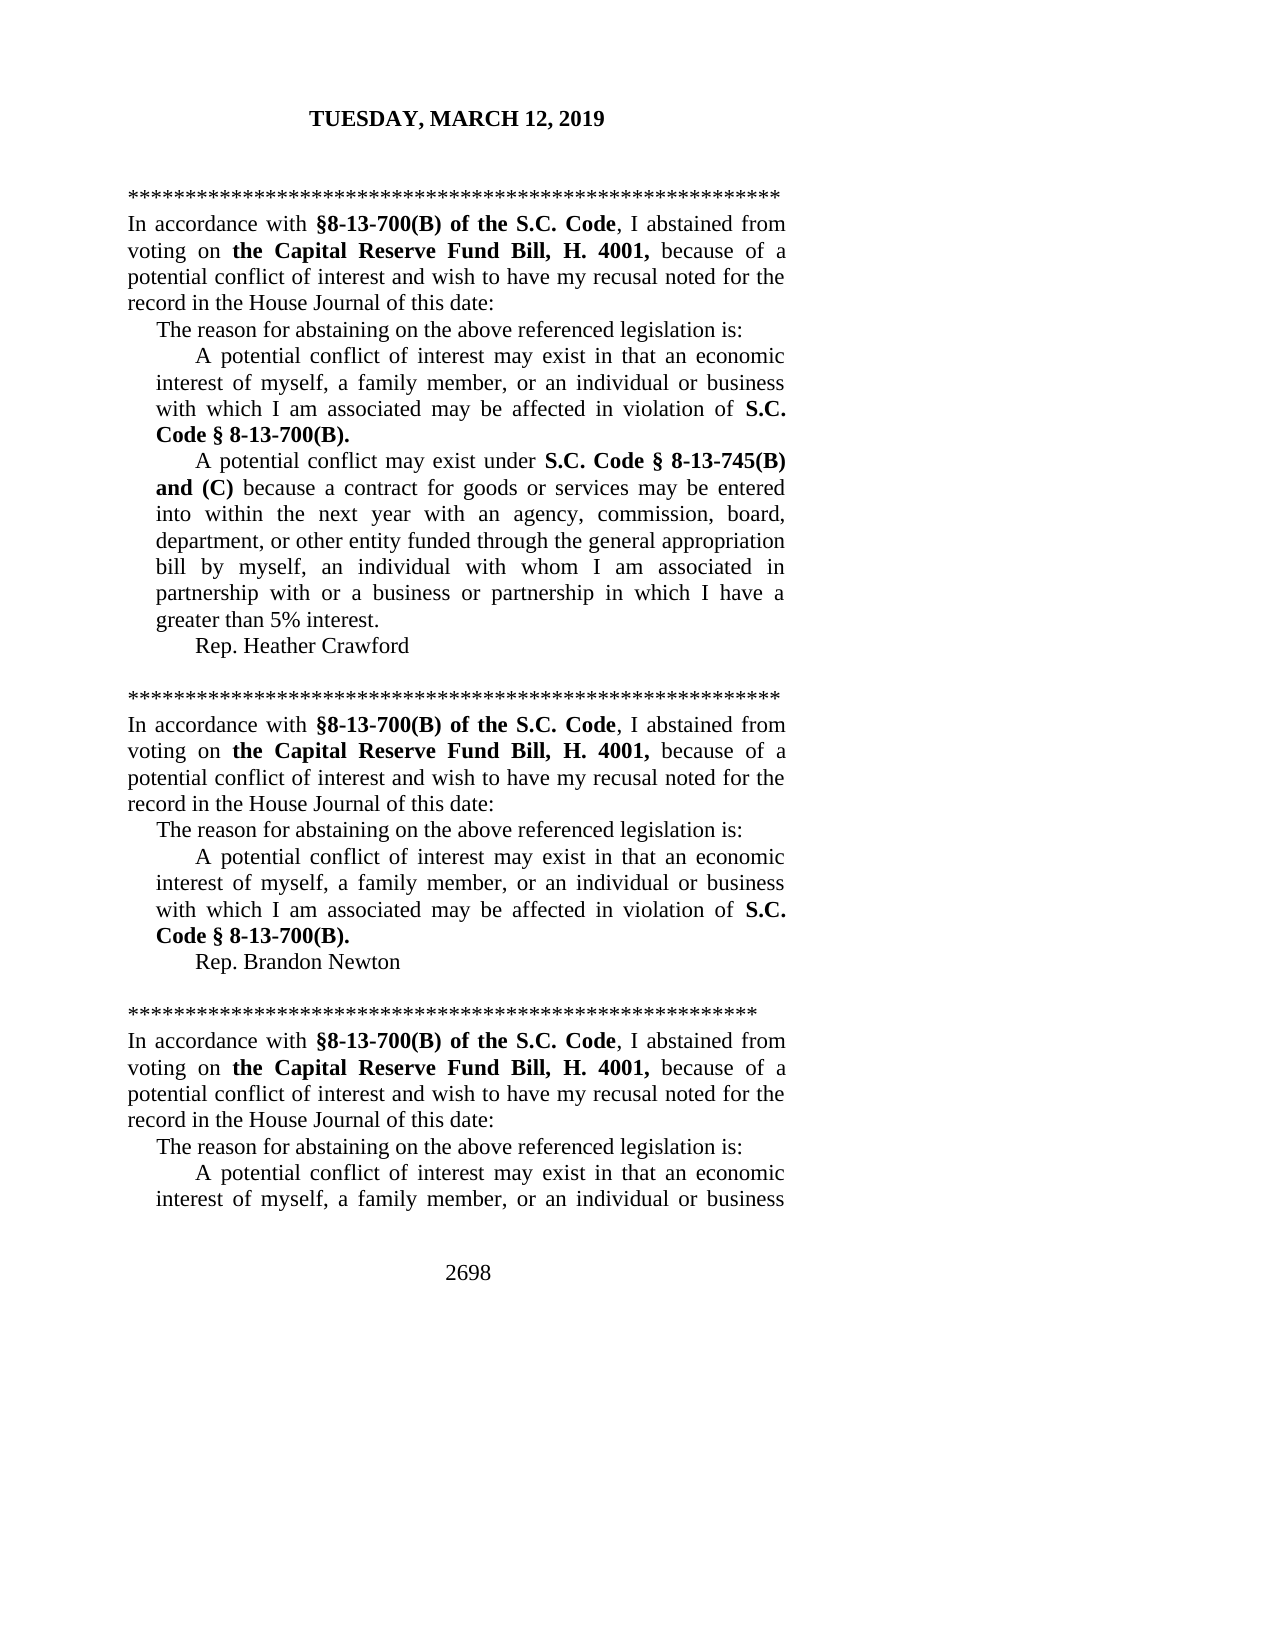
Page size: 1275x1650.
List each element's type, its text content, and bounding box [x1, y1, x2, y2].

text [156, 1159, 786, 1212]
text Rep. Heather Crawford [156, 632, 786, 658]
text The reason for abstaining on the above referenced legislation is: [127, 316, 786, 342]
text In accordance with §8-13-700(B) of the S.C. Code, I abstained from voting on the Capital Reserve Fund Bill, H. 4001, because of a potential conflict of interest and wish to have my recusal noted for the record in the House Journal of this date: [127, 1027, 786, 1133]
text ********************************************************* [127, 184, 786, 210]
text ******************************************************* [127, 1001, 786, 1027]
text In accordance with §8-13-700(B) of the S.C. Code, I abstained from voting on the Capital Reserve Fund Bill, H. 4001, because of a potential conflict of interest and wish to have my recusal noted for the record in the House Journal of this date: [127, 210, 786, 316]
text The reason for abstaining on the above referenced legislation is: [127, 1133, 786, 1159]
text In accordance with §8-13-700(B) of the S.C. Code, I abstained from voting on the Capital Reserve Fund Bill, H. 4001, because of a potential conflict of interest and wish to have my recusal noted for the record in the House Journal of this date: [127, 711, 786, 817]
text ********************************************************* [127, 685, 786, 711]
text Rep. Brandon Newton [156, 948, 786, 975]
text The reason for abstaining on the above referenced legislation is: [127, 817, 786, 843]
